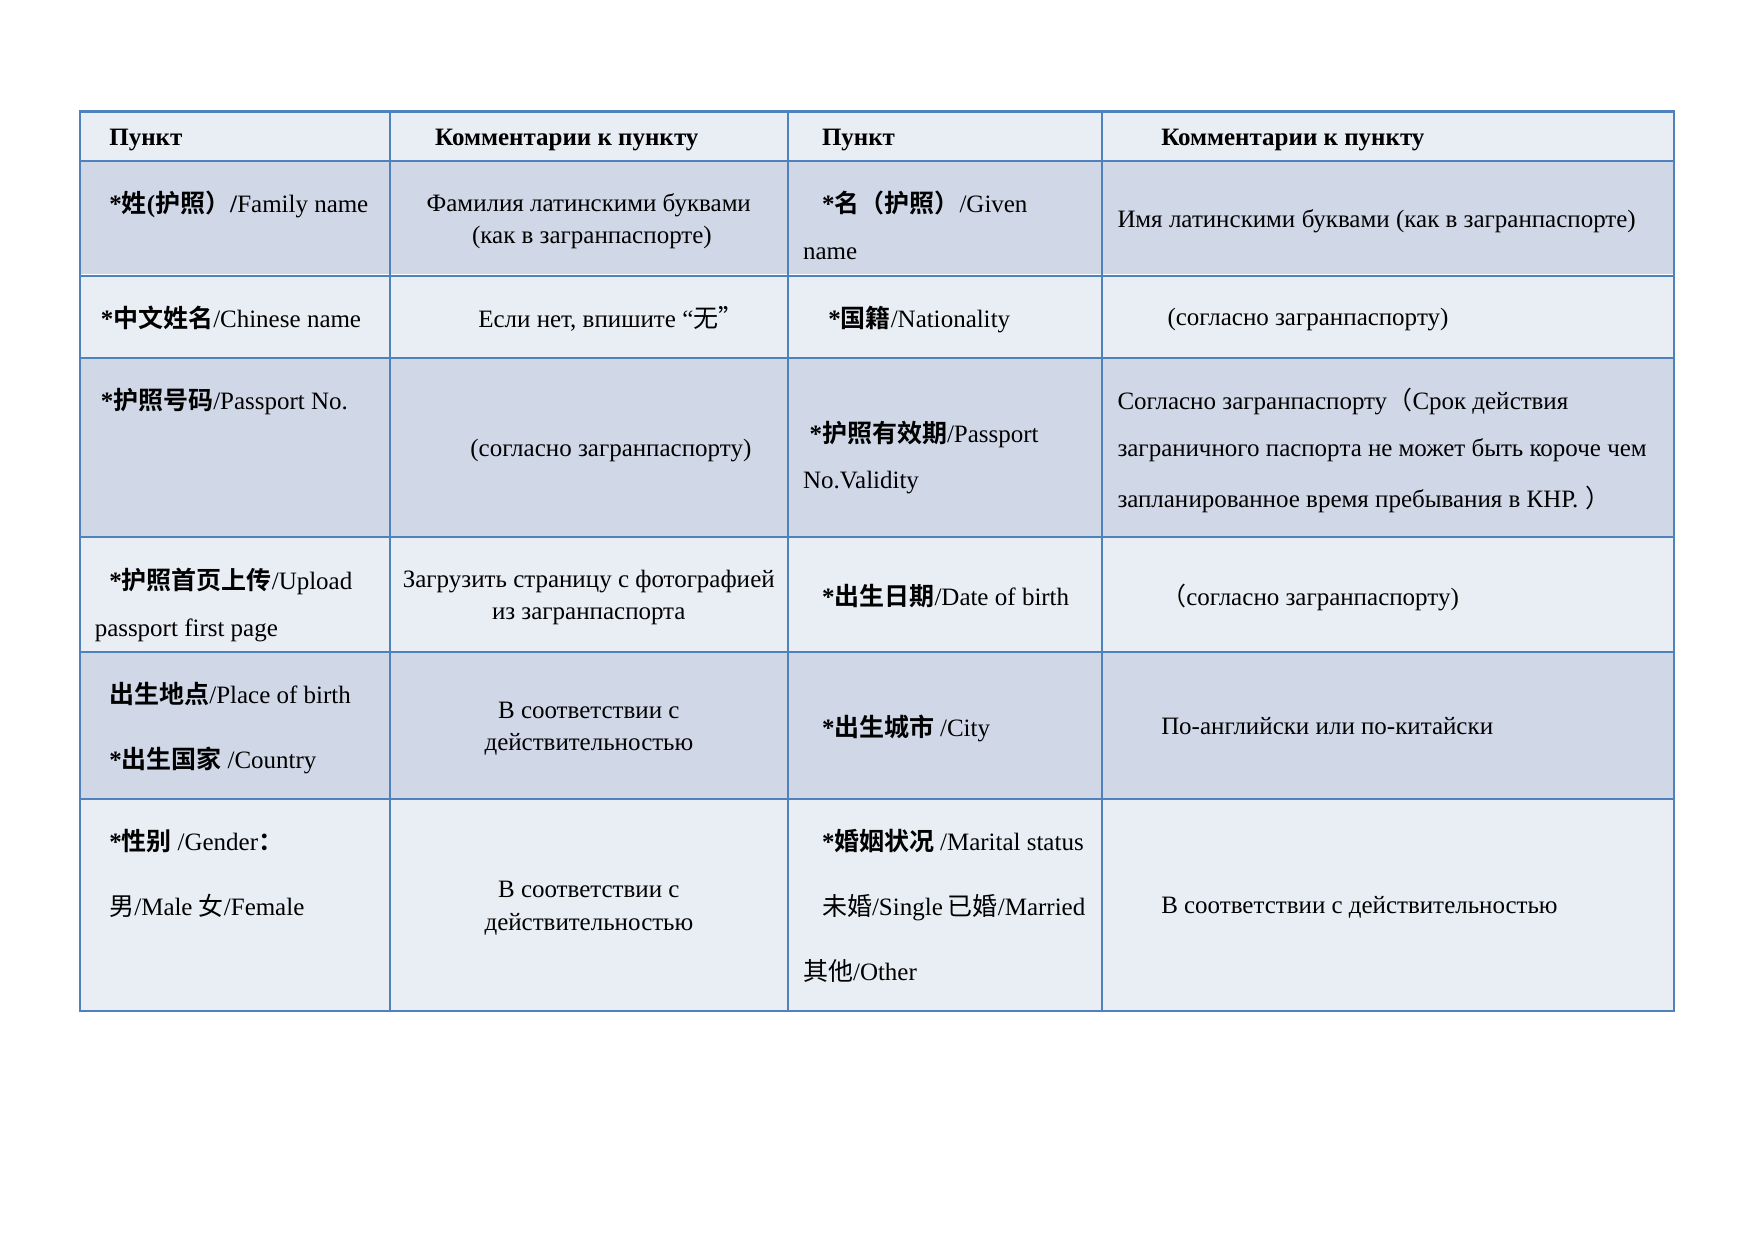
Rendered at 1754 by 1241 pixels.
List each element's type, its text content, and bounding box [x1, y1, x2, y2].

table_cell 出生地点/Place of birth *出生国家 /Country [81, 653, 389, 798]
table_cell (согласно загранпаспорту) [391, 359, 787, 536]
table_cell *中文姓名/Chinese name [81, 277, 389, 357]
table_header Комментарии к пункту [1103, 113, 1673, 160]
table_cell *性别 /Gender： 男/Male 女/Female [81, 800, 389, 1010]
table_cell В соответствии с действительностью [391, 653, 787, 798]
table_cell *姓(护照）/Family name [81, 162, 389, 274]
table_cell *出生日期/Date of birth [789, 538, 1101, 651]
table_header Комментарии к пункту [391, 113, 787, 160]
table_cell *名（护照）/Given name [789, 162, 1101, 274]
table_cell *国籍/Nationality [789, 277, 1101, 357]
table_cell (согласно загранпаспорту) [1103, 277, 1673, 357]
table_cell *出生城市 /City [789, 653, 1101, 798]
table_cell Фамилия латинскими буквами (как в загранпаспорте) [391, 162, 787, 274]
table_cell Если нет, впишите “无” [391, 277, 787, 357]
table_cell *护照首页上传/Upload passport first page [81, 538, 389, 651]
table_cell В соответствии с действительностью [1103, 800, 1673, 1010]
table_cell Имя латинскими буквами (как в загранпаспорте) [1103, 162, 1673, 274]
table_cell В соответствии с действительностью [391, 800, 787, 1010]
table_cell （согласно загранпаспорту) [1103, 538, 1673, 651]
table_cell Загрузить страницу с фотографией из загранпаспорта [391, 538, 787, 651]
table_cell По-английски или по-китайски [1103, 653, 1673, 798]
table_cell *护照号码/Passport No. [81, 359, 389, 536]
table_cell *婚姻状况 /Marital status 未婚/Single已婚/Married其他/Other [789, 800, 1101, 1010]
table_cell *护照有效期/Passport No.Validity [789, 359, 1101, 536]
table_header Пункт [789, 113, 1101, 160]
table_header Пункт [81, 113, 389, 160]
table_cell Cогласно загранпаспорту（Срок действия заграничного паспорта не может быть короче чем запланированное время пребывания в КНР. ） [1103, 359, 1673, 536]
